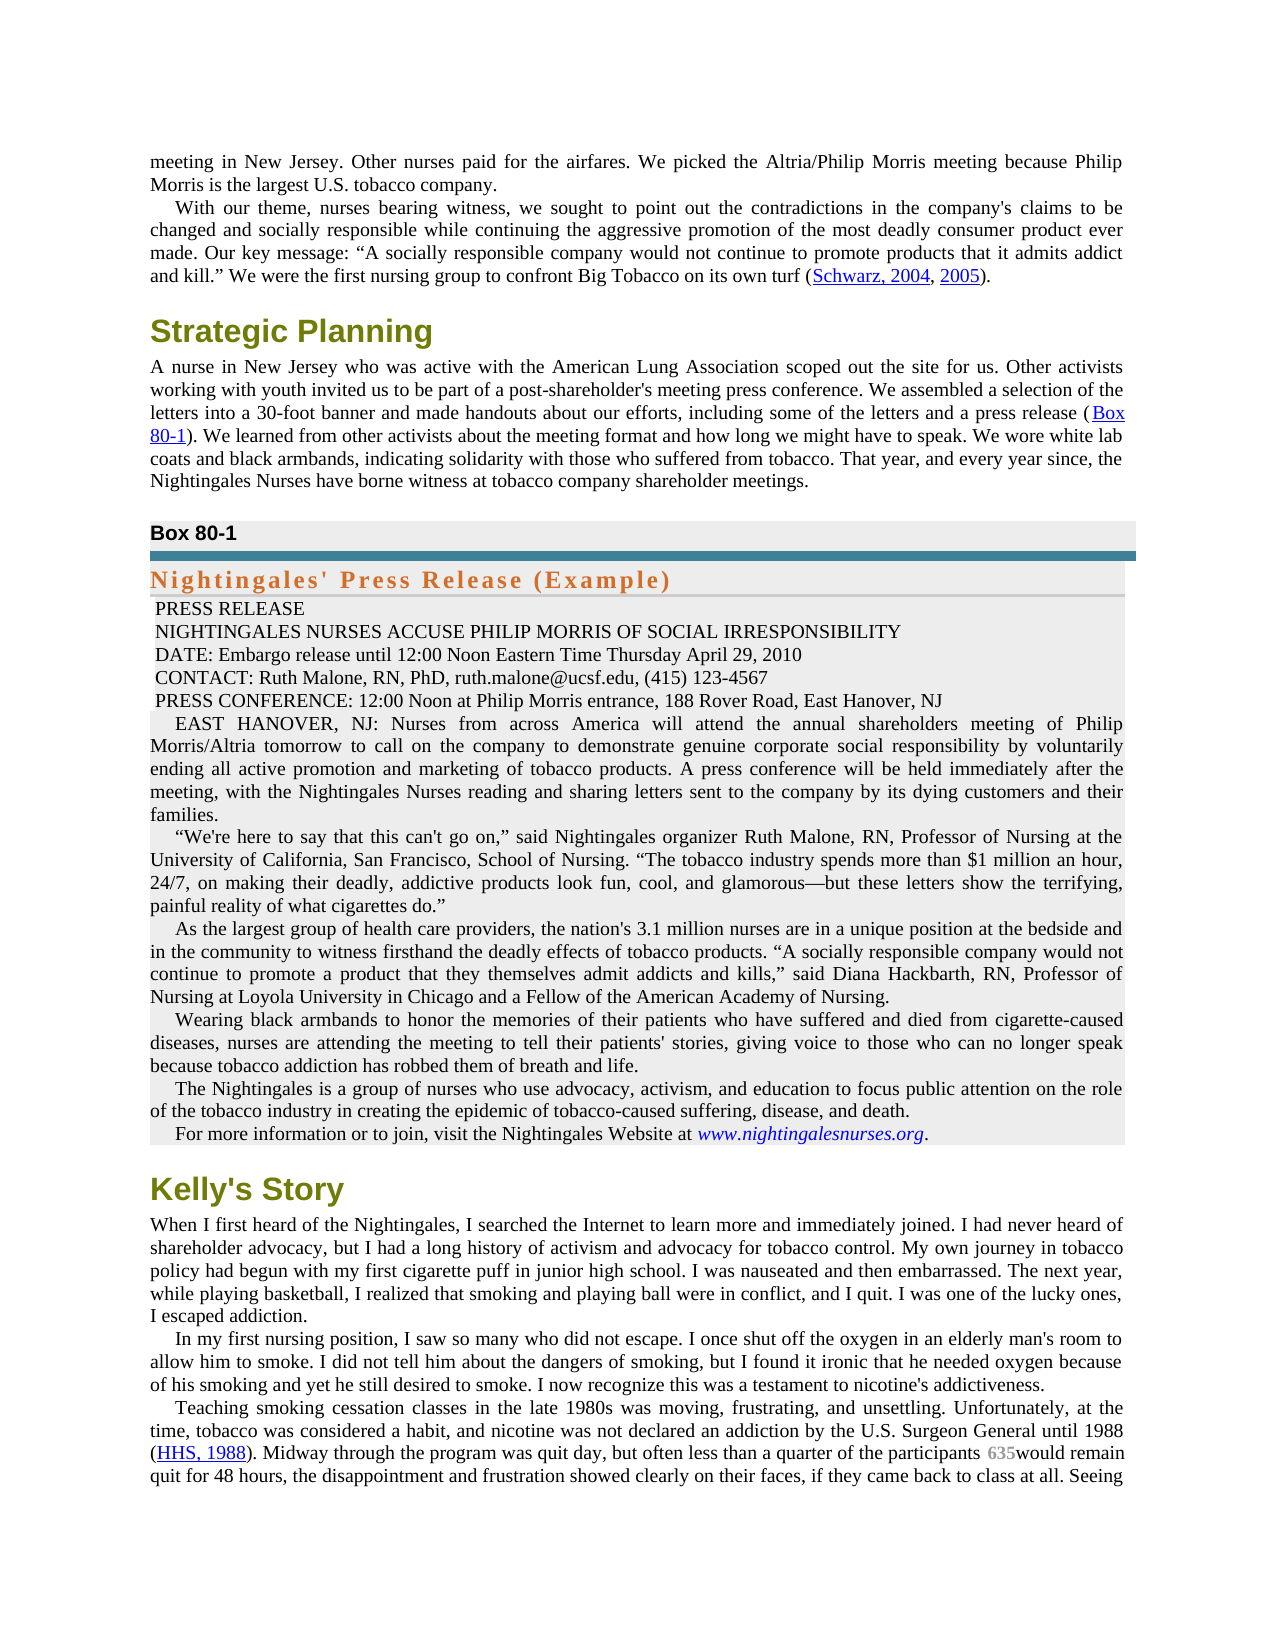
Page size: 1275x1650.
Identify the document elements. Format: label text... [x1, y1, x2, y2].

text CONTACT: Ruth Malone, RN, PhD, ruth.malone@ucsf.edu, (415) 123-4567 [155, 666, 1125, 689]
text DATE: Embargo release until 12:00 Noon Eastern Time Thursday April 29, 2010 [155, 643, 1125, 666]
text The Nightingales is a group of nurses who use advocacy, activism, and education to focus public attention on the role of the tobacco industry in creating the epidemic of tobacco-caused suffering, disease, and death. [150, 1076, 1125, 1122]
text Strategic Planning [150, 312, 1125, 349]
text “We're here to say that this can't go on,” said Nightingales organizer Ruth Malone, RN, Professor of Nursing at the University of California, San Francisco, School of Nursing. “The tobacco industry spends more than $1 million an hour, 24/7, on making their deadly, addictive products look fun, cool, and glamorous—but these letters show the terrifying, painful reality of what cigarettes do.” [150, 826, 1125, 917]
text For more information or to join, visit the Nightingales Website at www.nightingalesnurses.org. [150, 1122, 1125, 1145]
text Wearing black armbands to honor the memories of their patients who have suffered and died from cigarette-caused diseases, nurses are attending the meeting to tell their patients' stories, giving voice to those who can no longer speak because tobacco addiction has robbed them of breath and life. [150, 1008, 1125, 1076]
text In my first nursing position, I saw so many who did not escape. I once shut off the oxygen in an elderly man's room to allow him to smoke. I did not tell him about the dangers of smoking, but I found it ironic that he needed oxygen because of his smoking and yet he still desired to smoke. I now recognize this was a testament to nicotine's addictiveness. [150, 1327, 1125, 1396]
text PRESS CONFERENCE: 12:00 Noon at Philip Morris entrance, 188 Rover Road, East Hanover, NJ [155, 689, 1125, 711]
text PRESS RELEASE [155, 597, 1125, 620]
text NIGHTINGALES NURSES ACCUSE PHILIP MORRIS OF SOCIAL IRRESPONSIBILITY [155, 620, 1125, 643]
text As the largest group of health care providers, the nation's 3.1 million nurses are in a unique position at the bedside and in the community to witness firsthand the deadly effects of tobacco products. “A socially responsible company would not continue to promote a product that they themselves admit addicts and kills,” said Diana Hackbarth, RN, Professor of Nursing at Loyola University in Chicago and a Fellow of the American Academy of Nursing. [150, 917, 1125, 1008]
text EAST HANOVER, NJ: Nurses from across America will attend the annual shareholders meeting of Philip Morris/Altria tomorrow to call on the company to demonstrate genuine corporate social responsibility by voluntarily ending all active promotion and marketing of tobacco products. A press conference will be held immediately after the meeting, with the Nightingales Nurses reading and sharing letters sent to the company by its dying customers and their families. [150, 711, 1125, 826]
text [150, 1396, 1125, 1487]
text Nightingales' Press Release (Example) [150, 566, 1125, 594]
text Kelly's Story [150, 1170, 1125, 1207]
text When I first heard of the Nightingales, I searched the Internet to learn more and immediately joined. I had never heard of shareholder advocacy, but I had a long history of activism and advocacy for tobacco control. My own journey in tobacco policy had begun with my first cigarette puff in junior high school. I was nauseated and then embarrassed. The next year, while playing basketball, I realized that smoking and playing ball were in conflict, and I quit. I was one of the lucky ones, I escaped addiction. [150, 1213, 1125, 1327]
text A nurse in New Jersey who was active with the American Lung Association scoped out the site for us. Other activists working with youth invited us to be part of a post-shareholder's meeting press conference. We assembled a selection of the letters into a 30-foot banner and made handouts about our efforts, including some of the letters and a press release (Box 80-1). We learned from other activists about the meeting format and how long we might have to speak. We wore white lab coats and black armbands, indicating solidarity with those who suffered from tobacco. That year, and every year since, the Nightingales Nurses have borne witness at tobacco company shareholder meetings. [150, 355, 1125, 492]
text Box 80-1 [150, 521, 1136, 551]
text With our theme, nurses bearing witness, we sought to point out the contradictions in the company's claims to be changed and socially responsible while continuing the aggressive promotion of the most deadly consumer product ever made. Our key message: “A socially responsible company would not continue to promote products that it admits addict and kill.” We were the first nursing group to confront Big Tobacco on its own turf (Schwarz, 2004, 2005). [150, 196, 1125, 287]
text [150, 150, 1125, 196]
